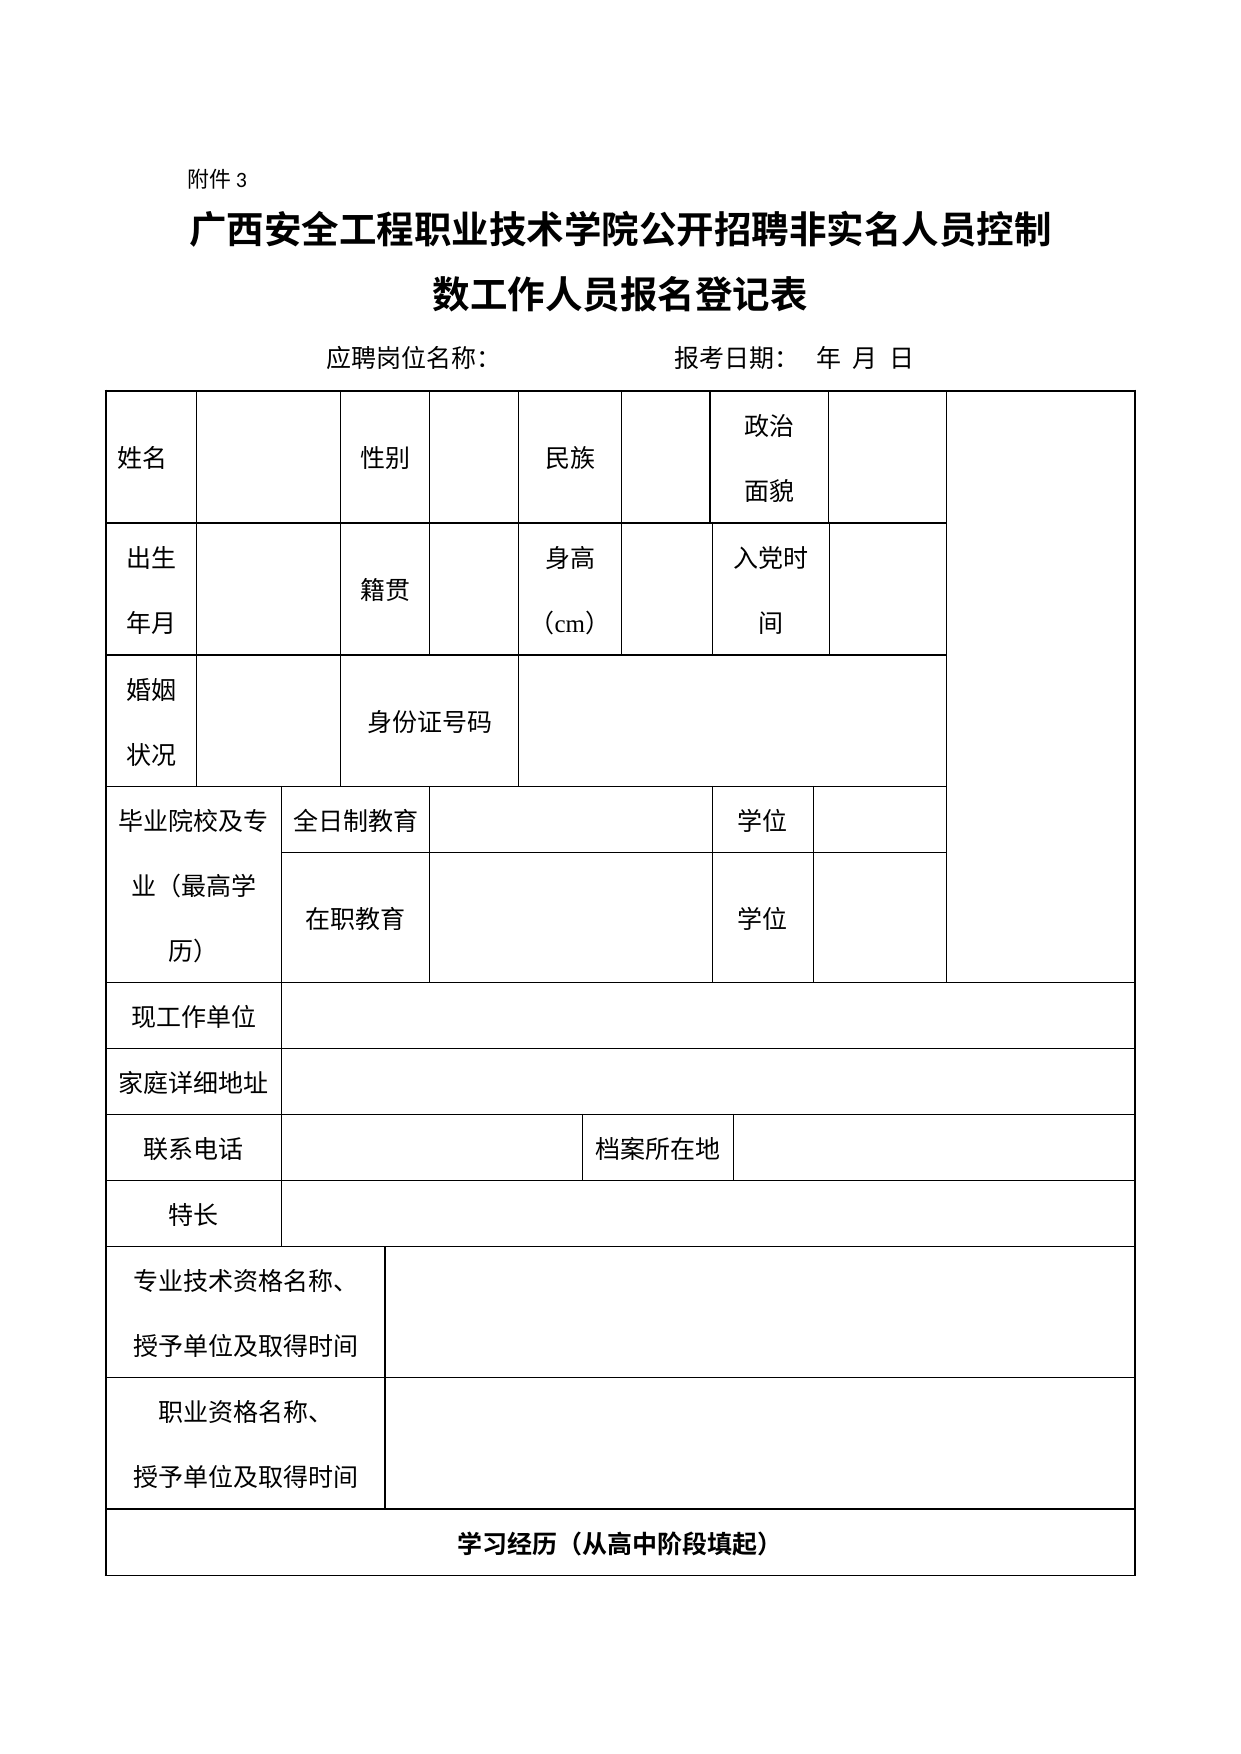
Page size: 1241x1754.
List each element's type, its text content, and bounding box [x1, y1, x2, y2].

table_cell [734, 1115, 1134, 1180]
table_header [197, 392, 340, 522]
table_cell 出生年月 [107, 524, 196, 654]
table_cell [814, 787, 946, 852]
table_cell 现工作单位 [107, 983, 281, 1048]
table_cell [386, 1378, 1134, 1508]
table_cell [282, 1115, 582, 1180]
table_cell [282, 1181, 1134, 1246]
table_cell [830, 524, 946, 654]
table_cell 身高（cm） [519, 524, 621, 654]
table_cell [197, 656, 340, 786]
table_cell 档案所在地 [583, 1115, 733, 1180]
table_cell [622, 524, 712, 654]
table_header [829, 392, 946, 522]
table_header [947, 392, 1134, 982]
table_cell [519, 656, 946, 786]
table_cell 专业技术资格名称、 授予单位及取得时间 [107, 1247, 384, 1377]
table_cell 入党时间 [713, 524, 829, 654]
table_cell 学位 [713, 853, 813, 982]
table_header [622, 392, 709, 522]
table_header [430, 392, 518, 522]
table_cell 学习经历（从高中阶段填起） [107, 1510, 1134, 1575]
table_cell [430, 524, 518, 654]
table_header 政治 面貌 [711, 392, 828, 522]
text 应聘岗位名称： 报考日期： 年 月 日 [187, 324, 1053, 389]
text 广西安全工程职业技术学院公开招聘非实名人员控制数工作人员报名登记表 [187, 194, 1053, 324]
table_cell 毕业院校及专业（最高学历） [107, 787, 281, 982]
table_cell [386, 1247, 1134, 1377]
table_header 民族 [519, 392, 621, 522]
table_cell [197, 524, 340, 654]
table_header 姓名 [107, 392, 196, 522]
table_header 性别 [341, 392, 429, 522]
table_cell 联系电话 [107, 1115, 281, 1180]
text 附件3 [187, 162, 1053, 194]
table_cell 全日制教育 [282, 787, 429, 852]
table_cell [430, 853, 712, 982]
table_cell [430, 787, 712, 852]
table_cell 职业资格名称、 授予单位及取得时间 [107, 1378, 384, 1508]
table_cell 婚姻状况 [107, 656, 196, 786]
table_cell [814, 853, 946, 982]
table_cell 身份证号码 [341, 656, 518, 786]
table_cell [282, 1049, 1134, 1114]
table_cell 家庭详细地址 [107, 1049, 281, 1114]
table_cell 学位 [713, 787, 813, 852]
table_cell 特长 [107, 1181, 281, 1246]
table_cell [282, 983, 1134, 1048]
table_cell 籍贯 [341, 524, 429, 654]
table_cell 在职教育 [282, 853, 429, 982]
